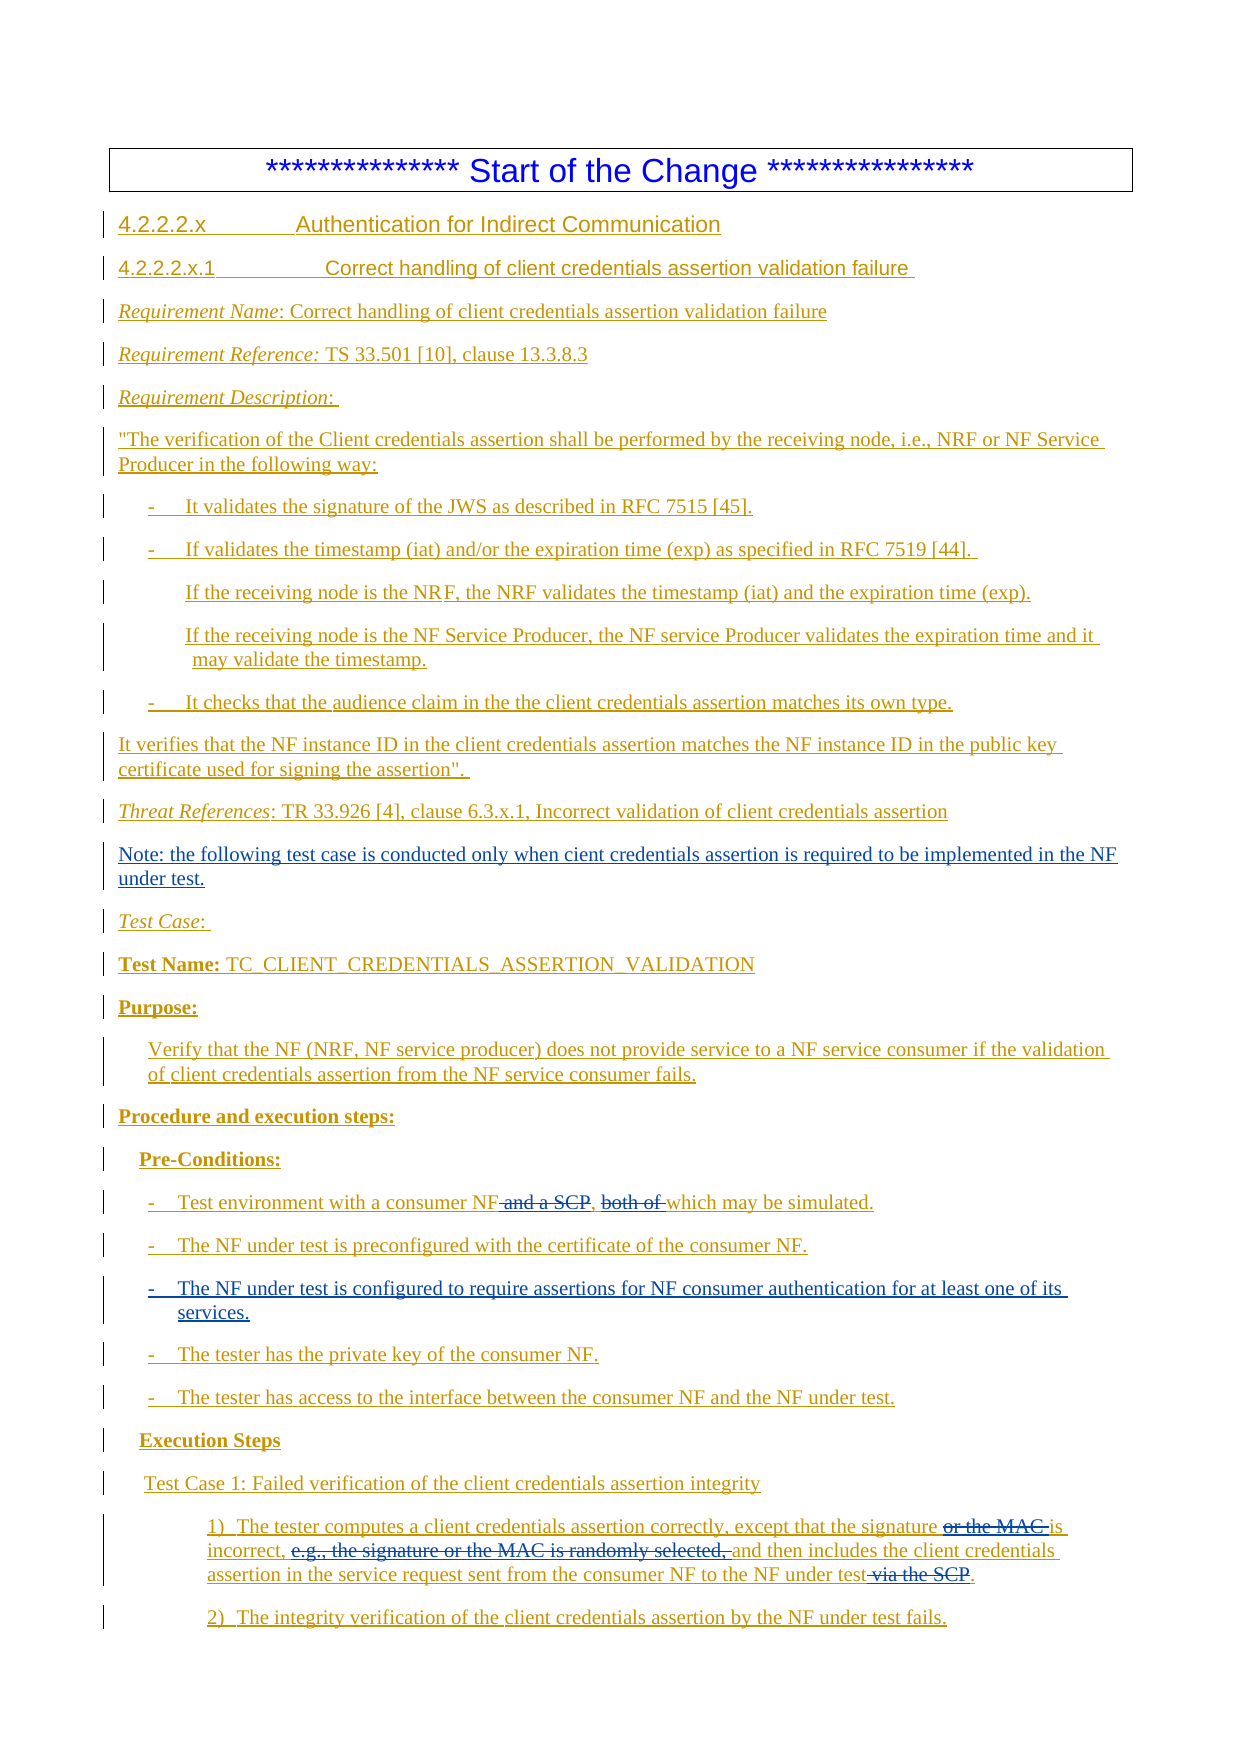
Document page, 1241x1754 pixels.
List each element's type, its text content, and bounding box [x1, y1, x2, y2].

text *************** Start of the Change **************** [110, 149, 1132, 191]
